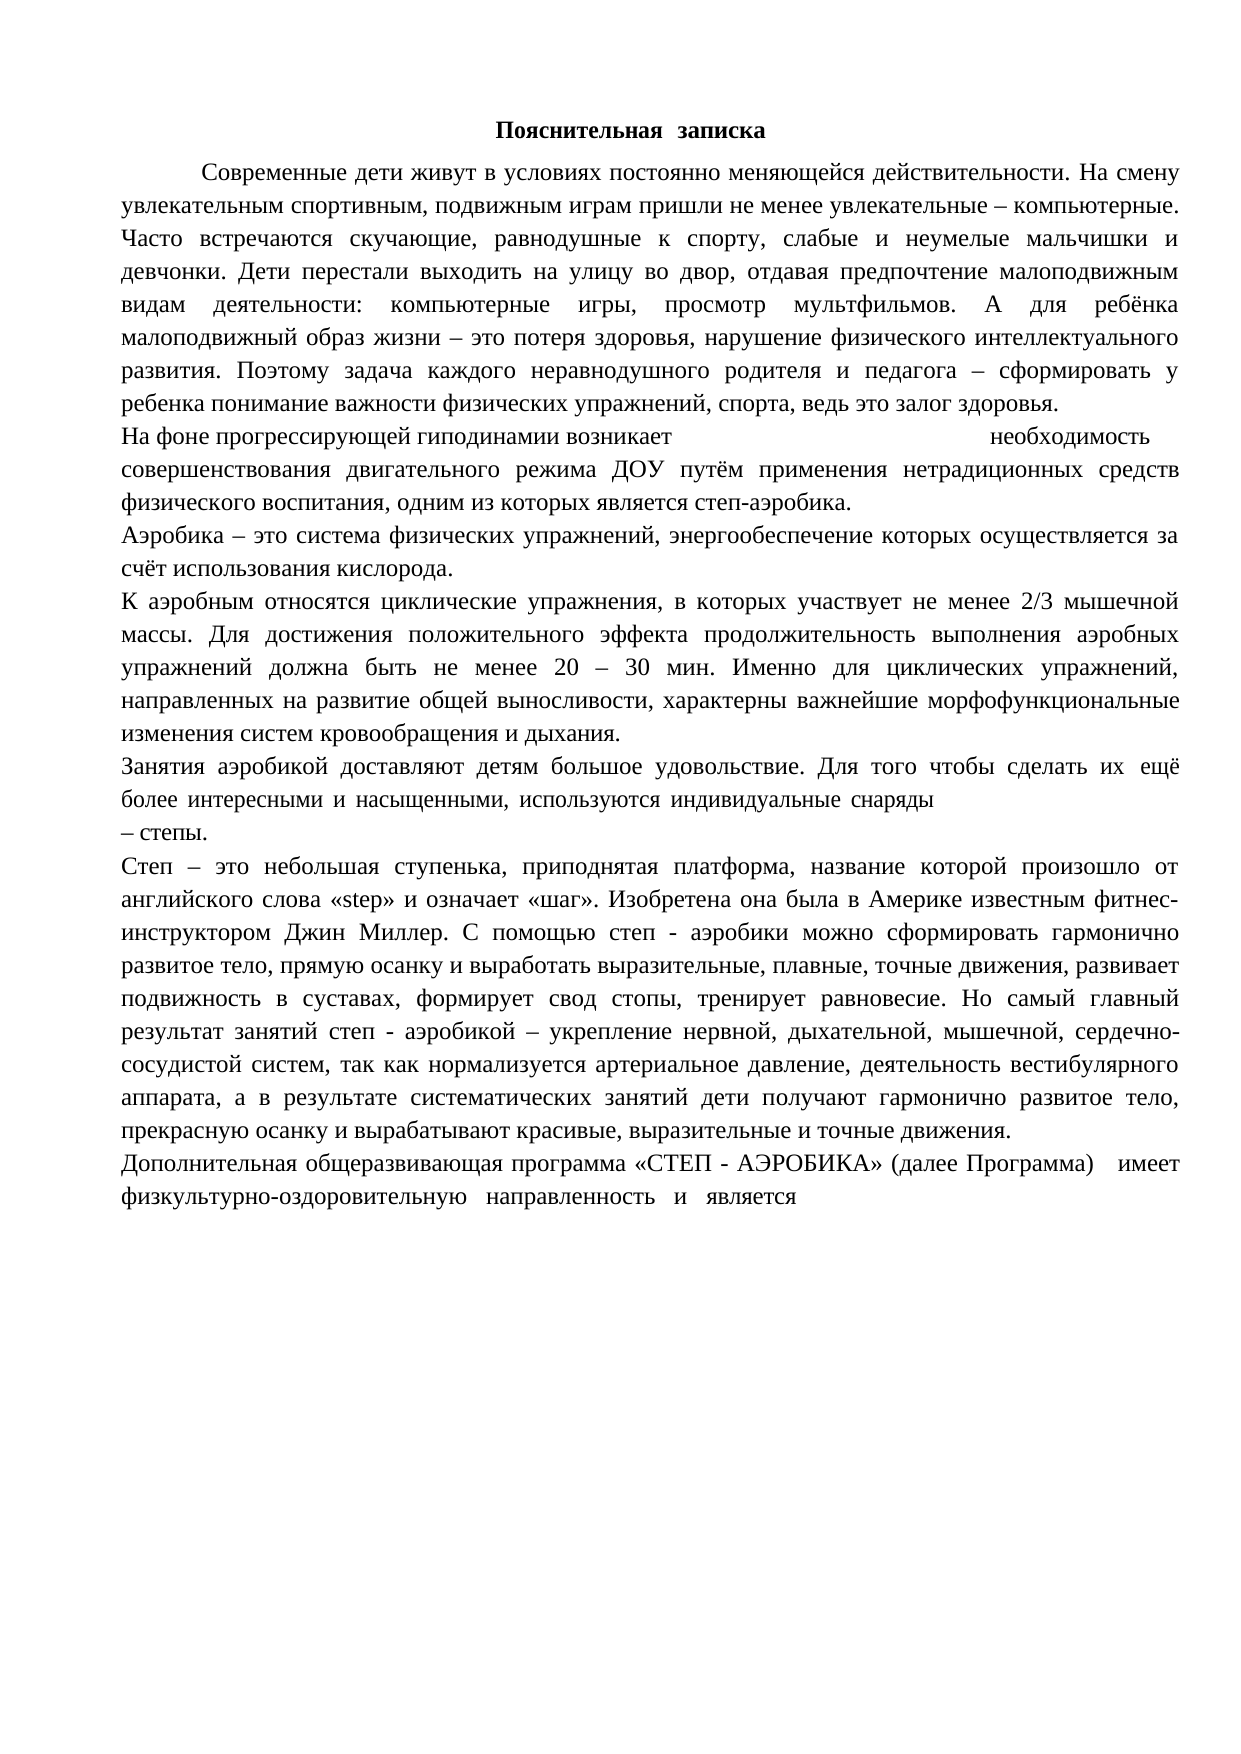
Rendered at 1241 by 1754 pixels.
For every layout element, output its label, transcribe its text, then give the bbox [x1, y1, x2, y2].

text Современные дети живут в условиях постоянно меняющейся действительности. На смену увлекательным спортивным, подвижным играм пришли не менее увлекательные – компьютерные. Часто встречаются скучающие, равнодушные к спорту, слабые и неумелые мальчишки и девчонки. Дети перестали выходить на улицу во двор, отдавая предпочтение малоподвижным видам деятельности: компьютерные игры, просмотр мультфильмов. А для ребёнка малоподвижный образ жизни – это потеря здоровья, нарушение физического интеллектуального развития. Поэтому задача каждого неравнодушного родителя и педагога – сформировать у ребенка понимание важности физических упражнений, спорта, ведь это залог здоровья. [121, 157, 1180, 417]
text Дополнительная общеразвивающая программа «СТЕП - АЭРОБИКА» (далее Программа) имеет физкультурно-оздоровительную направленность и является [121, 1148, 1180, 1210]
text На фоне прогрессирующей гиподинамии возникает необходимость совершенствования двигательного режима ДОУ путём применения нетрадиционных средств физического воспитания, одним из которых является степ-аэробика. [121, 421, 1180, 516]
text – степы. [121, 817, 1211, 846]
text К аэробным относятся циклические упражнения, в которых участвует не менее 2/3 мышечной массы. Для достижения положительного эффекта продолжительность выполнения аэробных упражнений должна быть не менее 20 – 30 мин. Именно для циклических упражнений, направленных на развитие общей выносливости, характерны важнейшие морфофункциональные изменения систем кровообращения и дыхания. [121, 586, 1180, 747]
text Пояснительная записка [50, 115, 1211, 143]
text Аэробика – это система физических упражнений, энергообеспечение которых осуществляется за счёт использования кислорода. [121, 520, 1179, 582]
text Степ – это небольшая ступенька, приподнятая платформа, название которой произошло от английского слова «step» и означает «шаг». Изобретена она была в Америке известным фитнес-инструктором Джин Миллер. С помощью степ - аэробики можно сформировать гармонично развитое тело, прямую осанку и выработать выразительные, плавные, точные движения, развивает подвижность в суставах, формирует свод стопы, тренирует равновесие. Но самый главный результат занятий степ - аэробикой – укрепление нервной, дыхательной, мышечной, сердечно- сосудистой систем, так как нормализуется артериальное давление, деятельность вестибулярного аппарата, а в результате систематических занятий дети получают гармонично развитое тело, прекрасную осанку и вырабатывают красивые, выразительные и точные движения. [121, 851, 1180, 1144]
text Занятия аэробикой доставляют детям большое удовольствие. Для того чтобы сделать их ещё более интересными и насыщенными, используются индивидуальные снаряды [121, 751, 1180, 813]
